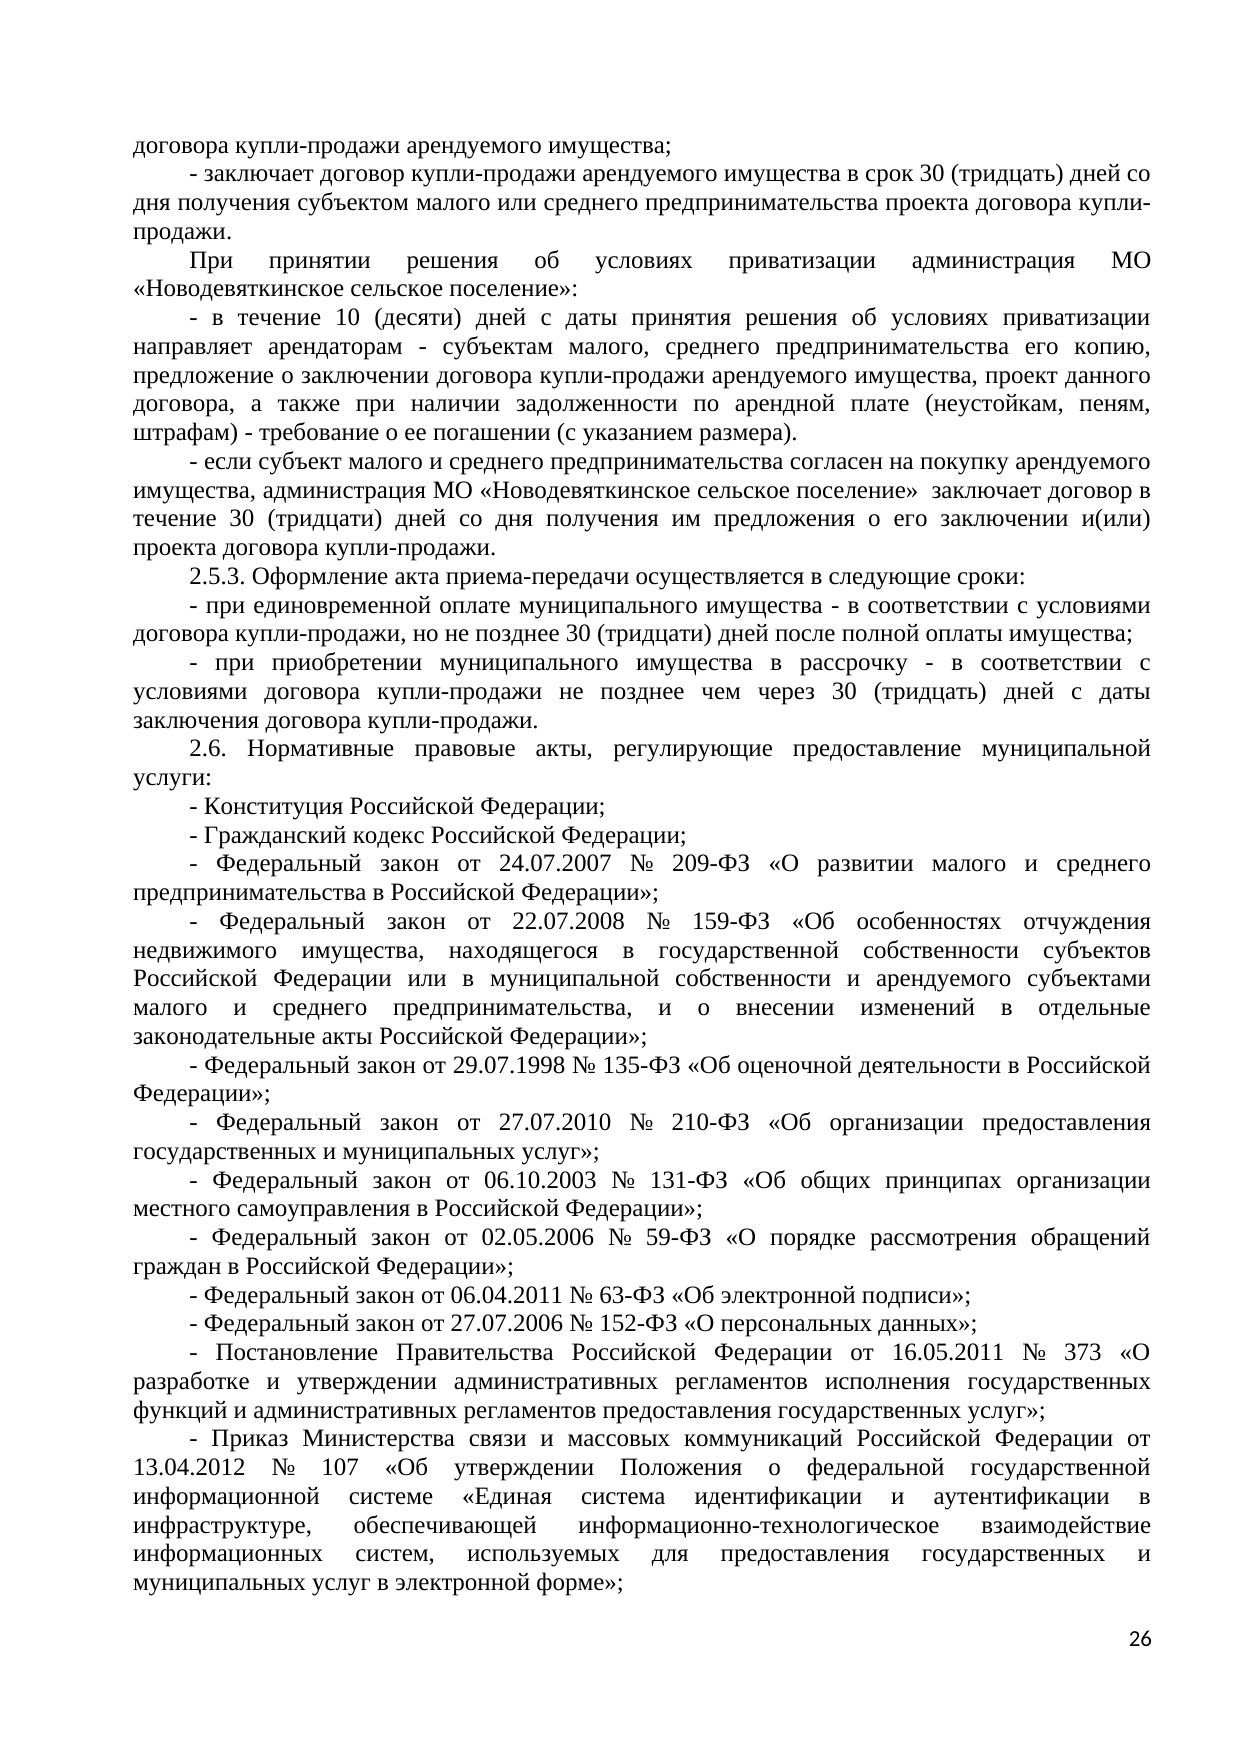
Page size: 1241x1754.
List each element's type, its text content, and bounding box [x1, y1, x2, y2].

text - при единовременной оплате муниципального имущества - в соответствии с условиями договора купли-продажи, но не позднее 30 (тридцати) дней после полной оплаты имущества; [133, 590, 1152, 647]
text - Федеральный закон от 27.07.2010 № 210-ФЗ «Об организации предоставления государственных и муниципальных услуг»; [133, 1107, 1152, 1165]
text - Федеральный закон от 02.05.2006 № 59-ФЗ «О порядке рассмотрения обращений граждан в Российской Федерации»; [133, 1222, 1152, 1280]
text - Федеральный закон от 22.07.2008 № 159-ФЗ «Об особенностях отчуждения недвижимого имущества, находящегося в государственной собственности субъектов Российской Федерации или в муниципальной собственности и арендуемого субъектами малого и среднего предпринимательства, и о внесении изменений в отдельные законодательные акты Российской Федерации»; [133, 906, 1152, 1050]
text - Федеральный закон от 24.07.2007 № 209-ФЗ «О развитии малого и среднего предпринимательства в Российской Федерации»; [133, 848, 1152, 906]
text - в течение 10 (десяти) дней с даты принятия решения об условиях приватизации направляет арендаторам - субъектам малого, среднего предпринимательства его копию, предложение о заключении договора купли-продажи арендуемого имущества, проект данного договора, а также при наличии задолженности по арендной плате (неустойкам, пеням, штрафам) - требование о ее погашении (с указанием размера). [133, 302, 1152, 446]
text - Федеральный закон от 29.07.1998 № 135-ФЗ «Об оценочной деятельности в Российской Федерации»; [133, 1050, 1152, 1107]
text - Федеральный закон от 06.10.2003 № 131-ФЗ «Об общих принципах организации местного самоуправления в Российской Федерации»; [133, 1165, 1152, 1222]
text 2.5.3. Оформление акта приема-передачи осуществляется в следующие сроки: [133, 561, 1152, 590]
text 2.6. Нормативные правовые акты, регулирующие предоставление муниципальной услуги: [133, 733, 1152, 791]
text - Приказ Министерства связи и массовых коммуникаций Российской Федерации от 13.04.2012 № 107 «Об утверждении Положения о федеральной государственной информационной системе «Единая система идентификации и аутентификации в инфраструктуре, обеспечивающей информационно-технологическое взаимодействие информационных систем, используемых для предоставления государственных и муниципальных услуг в электронной форме»; [133, 1423, 1152, 1596]
text При принятии решения об условиях приватизации администрация МО «Новодевяткинское сельское поселение»: [133, 245, 1152, 302]
text - если субъект малого и среднего предпринимательства согласен на покупку арендуемого имущества, администрация МО «Новодевяткинское сельское поселение» заключает договор в течение 30 (тридцати) дней со дня получения им предложения о его заключении и(или) проекта договора купли-продажи. [133, 446, 1152, 561]
text - Федеральный закон от 06.04.2011 № 63-ФЗ «Об электронной подписи»; [133, 1280, 1152, 1308]
text - Конституция Российской Федерации; [133, 791, 1152, 820]
text - заключает договор купли-продажи арендуемого имущества в срок 30 (тридцать) дней со дня получения субъектом малого или среднего предпринимательства проекта договора купли-продажи. [133, 158, 1152, 245]
text - Постановление Правительства Российской Федерации от 16.05.2011 № 373 «О разработке и утверждении административных регламентов исполнения государственных функций и административных регламентов предоставления государственных услуг»; [133, 1337, 1152, 1423]
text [133, 130, 1152, 158]
text - при приобретении муниципального имущества в рассрочку - в соответствии с условиями договора купли-продажи не позднее чем через 30 (тридцать) дней с даты заключения договора купли-продажи. [133, 647, 1152, 733]
text - Федеральный закон от 27.07.2006 № 152-ФЗ «О персональных данных»; [133, 1308, 1152, 1337]
text - Гражданский кодекс Российской Федерации; [133, 820, 1152, 848]
